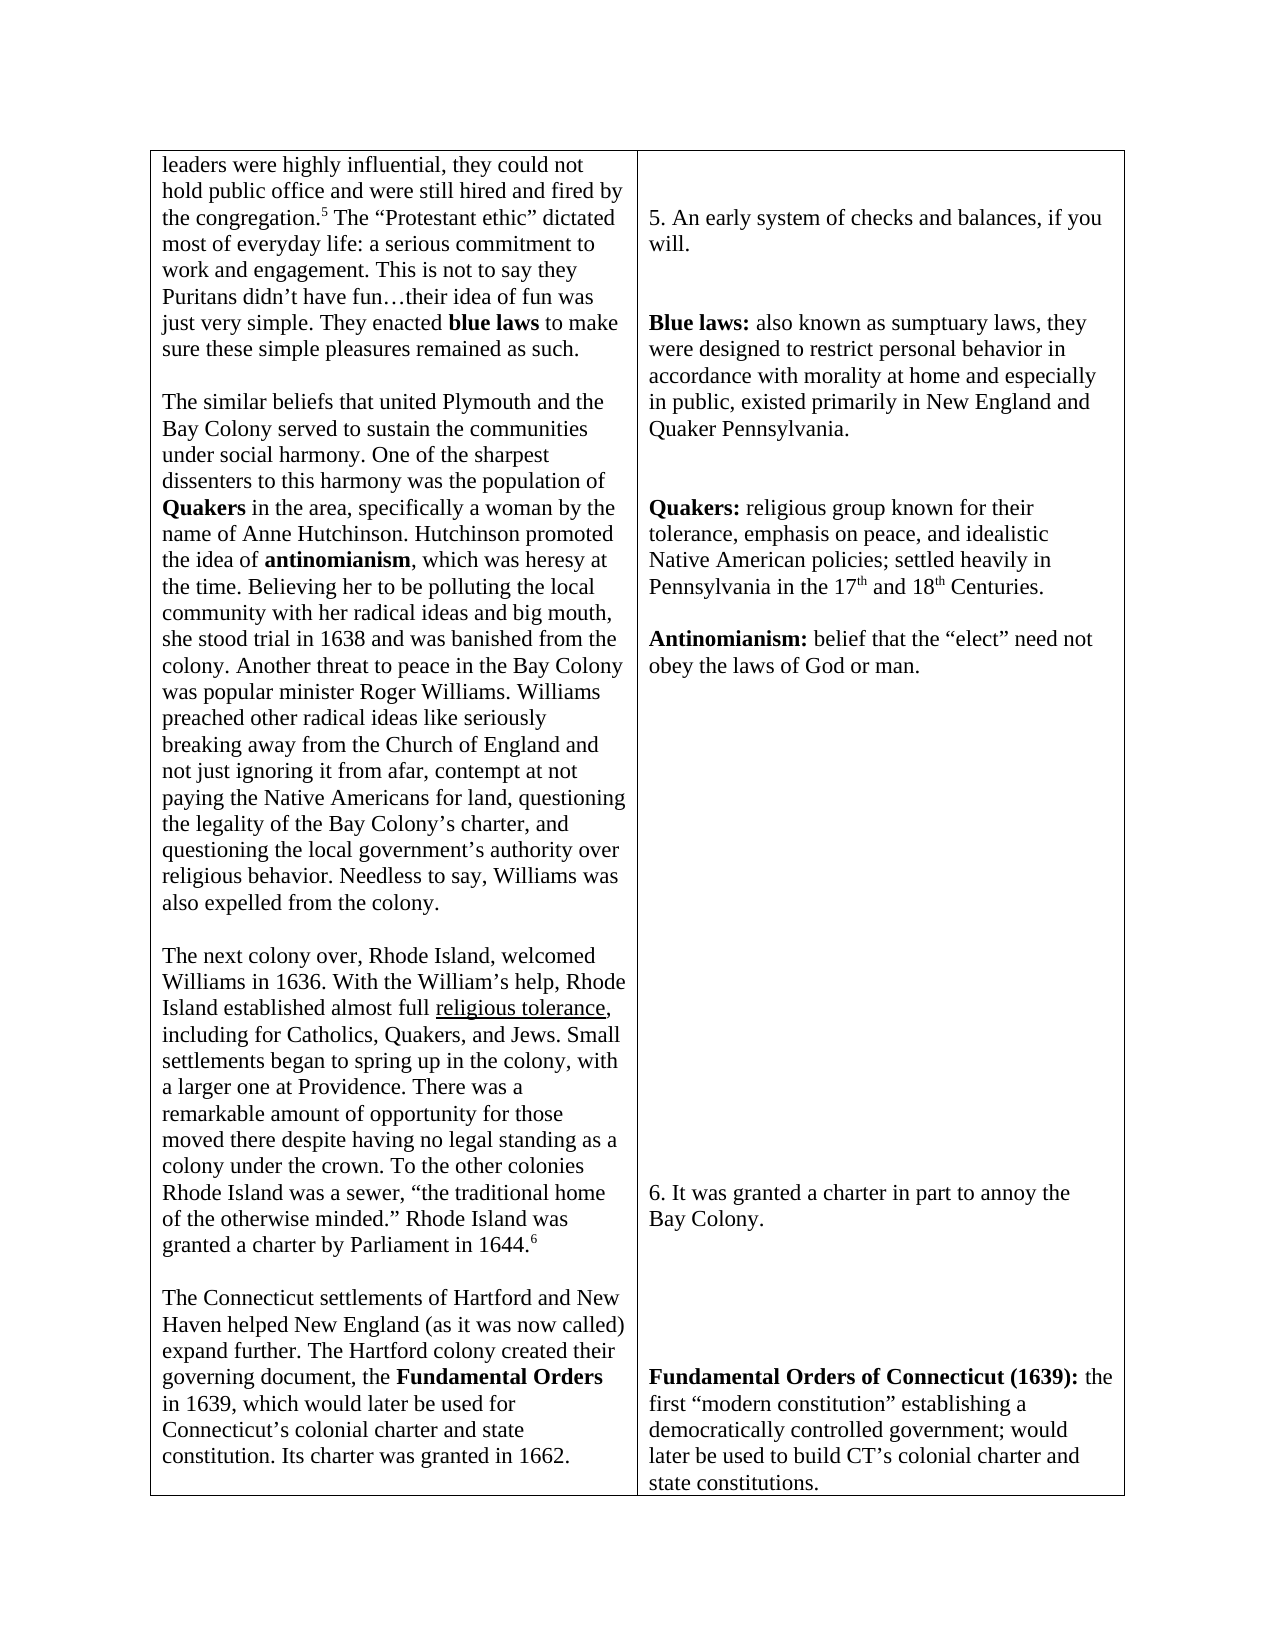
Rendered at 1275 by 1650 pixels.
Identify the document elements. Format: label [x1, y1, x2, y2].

table_cell [638, 151, 1124, 1495]
table_cell [151, 151, 637, 1495]
